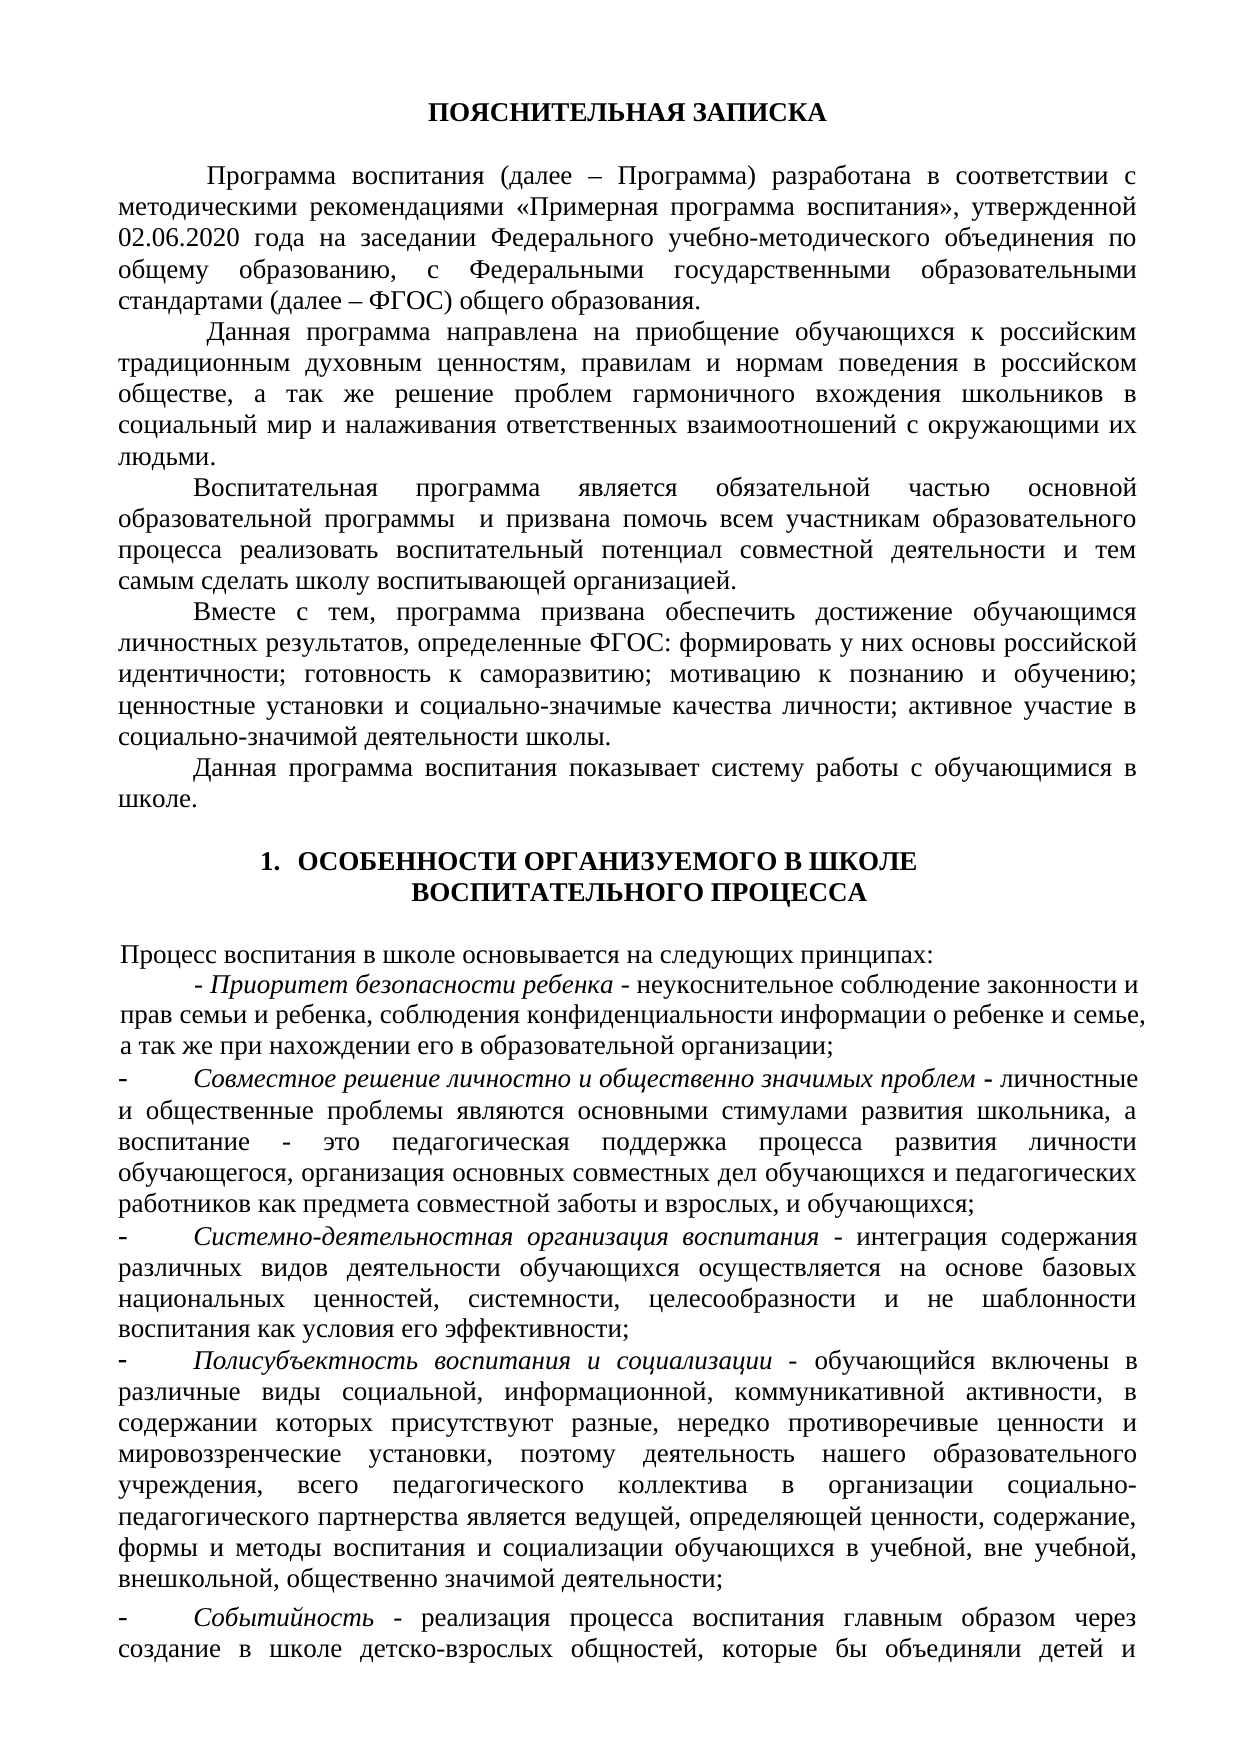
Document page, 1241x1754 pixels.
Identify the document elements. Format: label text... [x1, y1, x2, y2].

list Системно-деятельностная организация воспитания - интеграция содержания различных видов деятельности обучающихся осуществляется на основе базовых национальных ценностей, системности, целесообразности и не шаблонности воспитания как условия его эффективности; [118, 1219, 1138, 1343]
text Вместе с тем, программа призвана обеспечить достижение обучающимся личностных результатов, определенные ФГОС: формировать у них основы российской идентичности; готовность к саморазвитию; мотивацию к познанию и обучению; ценностные установки и социально-значимые качества личности; активное участие в социально-значимой деятельности школы. [118, 595, 1138, 751]
text Процесс воспитания в школе основывается на следующих принципах: [46, 939, 1161, 969]
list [118, 1600, 1137, 1664]
list Полисубъектность воспитания и социализации - обучающийся включены в различные виды социальной, информационной, коммуникативной активности, в содержании которых присутствуют разные, нередко противоречивые ценности и мировоззренческие установки, поэтому деятельность нашего образовательного учреждения, всего педагогического коллектива в организации социально-педагогического партнерства является ведущей, определяющей ценности, содержание, формы и методы воспитания и социализации обучающихся в учебной, вне учебной, внешкольной, общественно значимой деятельности; [118, 1344, 1138, 1593]
text Воспитательная программа является обязательной частью основной образовательной программы и призвана помочь всем участникам образовательного процесса реализовать воспитательный потенциал совместной деятельности и тем самым сделать школу воспитывающей организацией. [118, 471, 1138, 595]
text ПОЯСНИТЕЛЬНАЯ ЗАПИСКА [218, 97, 1037, 128]
text Данная программа воспитания показывает систему работы с обучающимися в школе. [118, 751, 1138, 813]
subtitle ОСОБЕННОСТИ ОРГАНИЗУЕМОГО В ШКОЛЕ ВОСПИТАТЕЛЬНОГО ПРОЦЕССА [183, 845, 994, 907]
text - Приоритет безопасности ребенка - неукоснительное соблюдение законности и прав семьи и ребенка, соблюдения конфиденциальности информации о ребенке и семье, а так же при нахождении его в образовательной организации; [120, 969, 1161, 1060]
text Данная программа направлена на приобщение обучающихся к российским традиционным духовным ценностям, правилам и нормам поведения в российском обществе, а так же решение проблем гармоничного вхождения школьников в социальный мир и налаживания ответственных взаимоотношений с окружающими их людьми. [118, 315, 1138, 471]
list Совместное решение личностно и общественно значимых проблем - личностные и общественные проблемы являются основными стимулами развития школьника, а воспитание - это педагогическая поддержка процесса развития личности обучающегося, организация основных совместных дел обучающихся и педагогических работников как предмета совместной заботы и взрослых, и обучающихся; [118, 1061, 1138, 1219]
text Программа воспитания (далее – Программа) разработана в соответствии с методическими рекомендациями «Примерная программа воспитания», утвержденной 02.06.2020 года на заседании Федерального учебно-методического объединения по общему образованию, с Федеральными государственными образовательными стандартами (далее – ФГОС) общего образования. [118, 159, 1138, 315]
